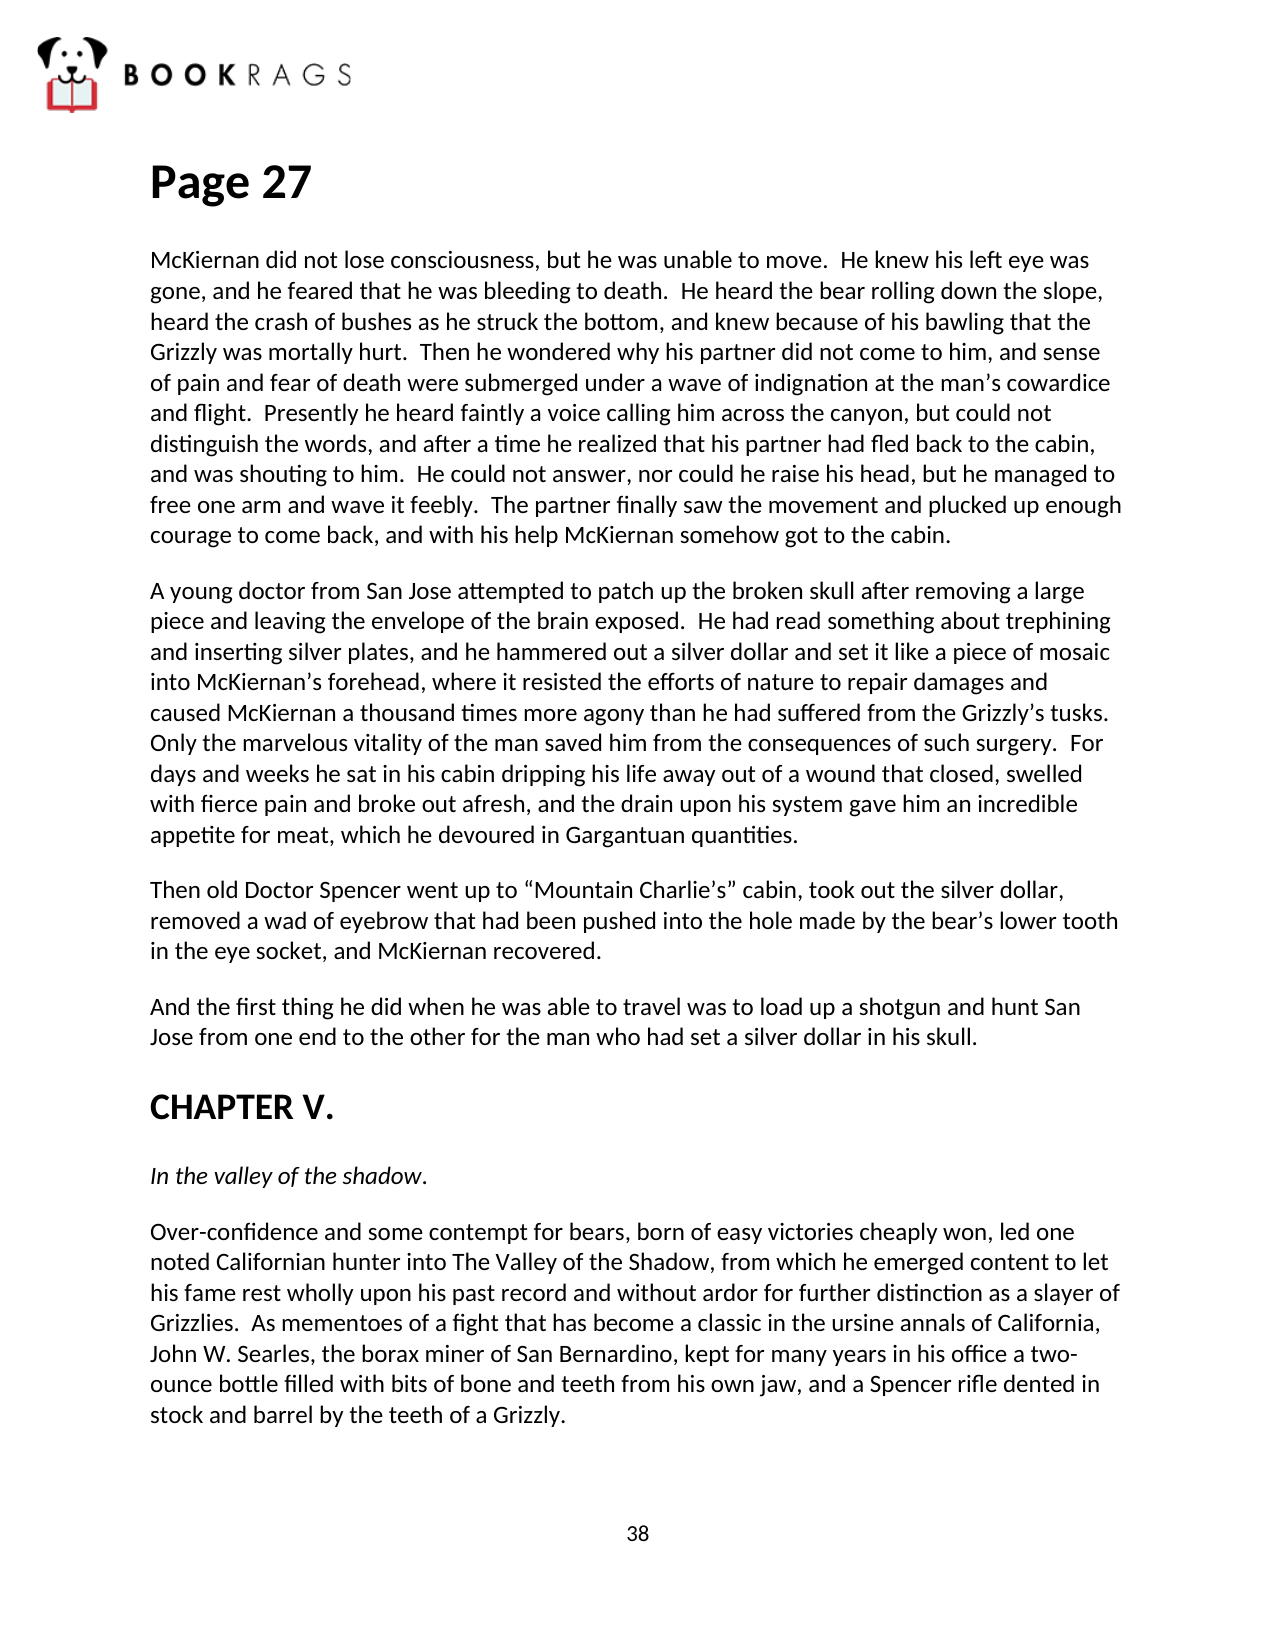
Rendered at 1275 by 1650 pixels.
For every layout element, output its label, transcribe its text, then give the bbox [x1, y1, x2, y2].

text Page 27 [150, 150, 1125, 211]
text A young doctor from San Jose attempted to patch up the broken skull after removing a large piece and leaving the envelope of the brain exposed. He had read something about trephining and inserting silver plates, and he hammered out a silver dollar and set it like a piece of mosaic into McKiernan’s forehead, where it resisted the efforts of nature to repair damages and caused McKiernan a thousand times more agony than he had suffered from the Grizzly’s tusks. Only the marvelous vitality of the man saved him from the consequences of such surgery. For days and weeks he sat in his cabin dripping his life away out of a wound that closed, swelled with fierce pain and broke out afresh, and the drain upon his system gave him an incredible appetite for meat, which he devoured in Gargantuan quantities. [150, 575, 1125, 849]
text CHAPTER V. [150, 1083, 1125, 1129]
text In the valley of the shadow. [150, 1160, 1125, 1191]
text Then old Doctor Spencer went up to “Mountain Charlie’s” cabin, took out the silver dollar, removed a wad of eyebrow that had been pushed into the hole made by the bear’s lower tooth in the eye socket, and McKiernan recovered. [150, 874, 1125, 966]
text Over-confidence and some contempt for bears, born of easy victories cheaply won, led one noted Californian hunter into The Valley of the Shadow, from which he emerged content to let his fame rest wholly upon his past record and without ardor for further distinction as a slayer of Grizzlies. As mementoes of a fight that has become a classic in the ursine annals of California, John W. Searles, the borax miner of San Bernardino, kept for many years in his office a two-ounce bottle filled with bits of bone and teeth from his own jaw, and a Spencer rifle dented in stock and barrel by the teeth of a Grizzly. [150, 1216, 1125, 1429]
text McKiernan did not lose consciousness, but he was unable to move. He knew his left eye was gone, and he feared that he was bleeding to death. He heard the bear rolling down the slope, heard the crash of bushes as he struck the bottom, and knew because of his bawling that the Grizzly was mortally hurt. Then he wondered why his partner did not come to him, and sense of pain and fear of death were submerged under a wave of indignation at the man’s cowardice and flight. Presently he heard faintly a voice calling him across the canyon, but could not distinguish the words, and after a time he realized that his partner had fled back to the cabin, and was shouting to him. He could not answer, nor could he raise his head, but he managed to free one arm and wave it feebly. The partner finally saw the movement and plucked up enough courage to come back, and with his help McKiernan somehow got to the cabin. [150, 244, 1125, 550]
text And the first thing he did when he was able to travel was to load up a shotgun and hunt San Jose from one end to the other for the man who had set a silver dollar in his skull. [150, 991, 1125, 1052]
picture [37, 37, 351, 113]
